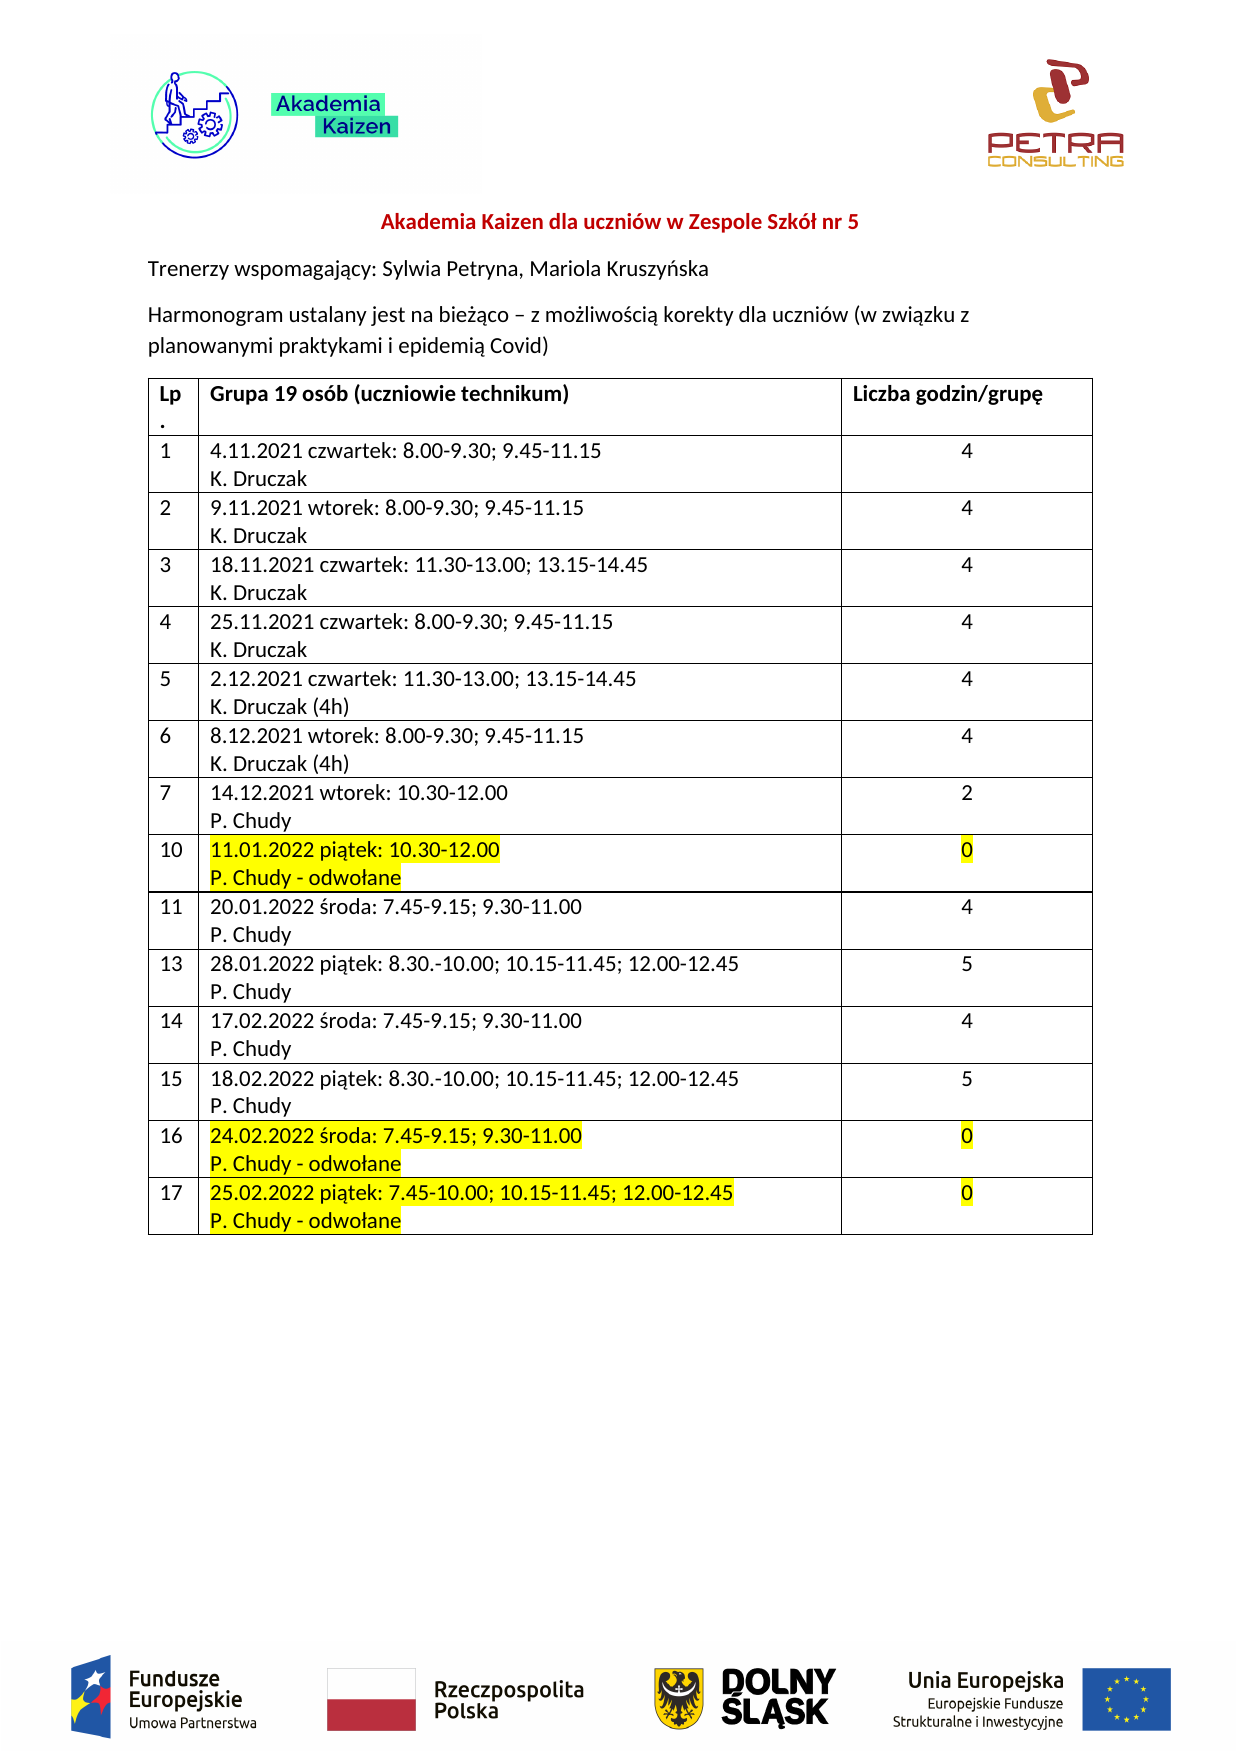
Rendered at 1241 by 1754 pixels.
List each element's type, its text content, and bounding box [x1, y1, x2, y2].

table_cell 17 [149, 1178, 198, 1234]
table_cell 18.11.2021 czwartek: 11.30-13.00; 13.15-14.45 K. Druczak [199, 550, 841, 606]
table_cell 9.11.2021 wtorek: 8.00-9.30; 9.45-11.15 K. Druczak [199, 493, 841, 549]
picture [0, 1641, 1236, 1751]
table_cell 7 [149, 778, 198, 834]
table_header Liczba godzin/grupę [842, 379, 1092, 435]
table_cell 3 [149, 550, 198, 606]
table_cell 15 [149, 1064, 198, 1120]
table_cell 4 [842, 550, 1092, 606]
table_cell 4 [842, 721, 1092, 777]
table_cell 6 [149, 721, 198, 777]
table_cell 20.01.2022 środa: 7.45-9.15; 9.30-11.00 P. Chudy [199, 893, 841, 948]
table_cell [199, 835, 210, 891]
table_cell 4 [842, 1007, 1092, 1063]
table_cell 11.01.2022 piątek: 10.30-12.00 P. Chudy - odwołane [401, 835, 841, 891]
table_cell 4 [842, 493, 1092, 549]
table_cell 17.02.2022 środa: 7.45-9.15; 9.30-11.00 P. Chudy [199, 1007, 841, 1063]
table_cell 5 [842, 1064, 1092, 1120]
text Harmonogram ustalany jest na bieżąco – z możliwością korekty dla uczniów (w związku z planowanymi praktykami i epidemią Covid) [148, 301, 1093, 359]
table_cell 24.02.2022 środa: 7.45-9.15; 9.30-11.00 P. Chudy - odwołane [401, 1121, 841, 1177]
table_cell 4 [149, 607, 198, 663]
table_cell 25.11.2021 czwartek: 8.00-9.30; 9.45-11.15 K. Druczak [199, 607, 841, 663]
table_cell 8.12.2021 wtorek: 8.00-9.30; 9.45-11.15 K. Druczak (4h) [199, 721, 841, 777]
table_cell 4 [842, 436, 1092, 492]
table_cell 0 [842, 1178, 1092, 1234]
table_cell 14 [149, 1007, 198, 1063]
table_cell 11 [149, 893, 198, 948]
table_cell 18.02.2022 piątek: 8.30.-10.00; 10.15-11.45; 12.00-12.45 P. Chudy [199, 1064, 841, 1120]
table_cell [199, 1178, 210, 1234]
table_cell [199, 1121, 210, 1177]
text Akademia Kaizen dla uczniów w Zespole Szkół nr 5 [148, 207, 1093, 235]
table_cell 10 [149, 835, 198, 891]
table_cell 2 [149, 493, 198, 549]
table_cell 5 [149, 664, 198, 720]
table_cell 14.12.2021 wtorek: 10.30-12.00 P. Chudy [199, 778, 841, 834]
table_cell 4 [842, 607, 1092, 663]
table_cell 4 [842, 893, 1092, 948]
picture [110, 34, 482, 194]
table_cell 0 [842, 835, 1092, 891]
picture [982, 40, 1126, 178]
table_cell 13 [149, 950, 198, 1006]
table_cell 5 [842, 950, 1092, 1006]
table_cell 0 [842, 1121, 1092, 1177]
text Trenerzy wspomagający: Sylwia Petryna, Mariola Kruszyńska [148, 254, 1093, 282]
table_header Lp. [149, 379, 198, 435]
table_cell 28.01.2022 piątek: 8.30.-10.00; 10.15-11.45; 12.00-12.45 P. Chudy [199, 950, 841, 1006]
table_cell 4 [842, 664, 1092, 720]
table_cell 1 [149, 436, 198, 492]
table_cell 16 [149, 1121, 198, 1177]
table_cell 4.11.2021 czwartek: 8.00-9.30; 9.45-11.15 K. Druczak [199, 436, 841, 492]
table_cell 2 [842, 778, 1092, 834]
table_cell 25.02.2022 piątek: 7.45-10.00; 10.15-11.45; 12.00-12.45 P. Chudy - odwołane [401, 1178, 841, 1234]
table_cell 2.12.2021 czwartek: 11.30-13.00; 13.15-14.45 K. Druczak (4h) [199, 664, 841, 720]
table_header Grupa 19 osób (uczniowie technikum) [199, 379, 841, 435]
